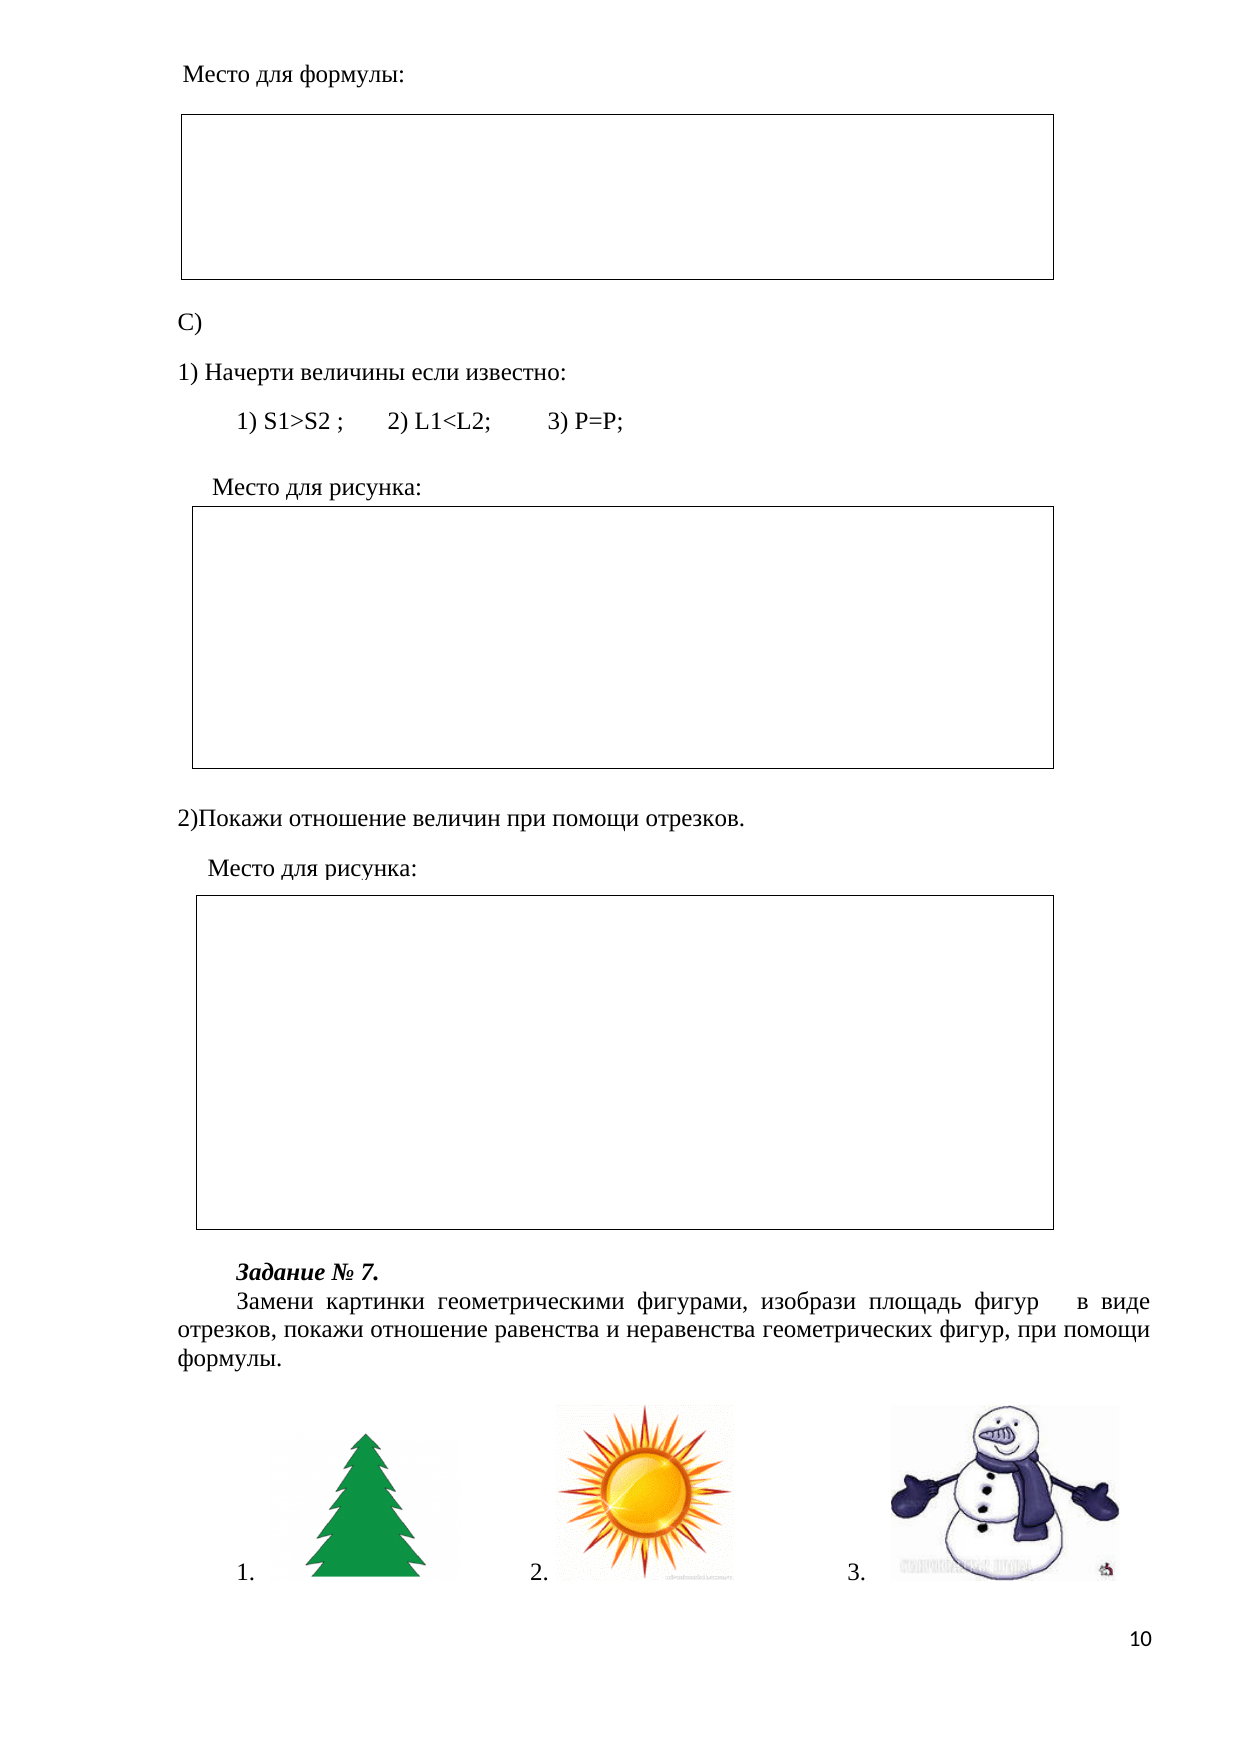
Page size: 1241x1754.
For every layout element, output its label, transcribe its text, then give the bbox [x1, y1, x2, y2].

text 2)Покажи отношение величин при помощи отрезков. [177, 803, 1152, 832]
text 1) Начерти величины если известно: [177, 357, 1152, 385]
list Замени картинки геометрическими фигурами, изобрази площадь фигур в виде отрезков, покажи отношение равенства и неравенства геометрических фигур, при помощи формулы. [177, 1286, 1152, 1372]
text С) [177, 307, 1152, 336]
list Задание № 7. [177, 1257, 1152, 1286]
picture [267, 1430, 462, 1581]
picture [554, 1400, 735, 1581]
picture [890, 1405, 1120, 1581]
text 1) S1>S2 ; 2) L1<L2; 3) Р=P; [177, 406, 1152, 435]
